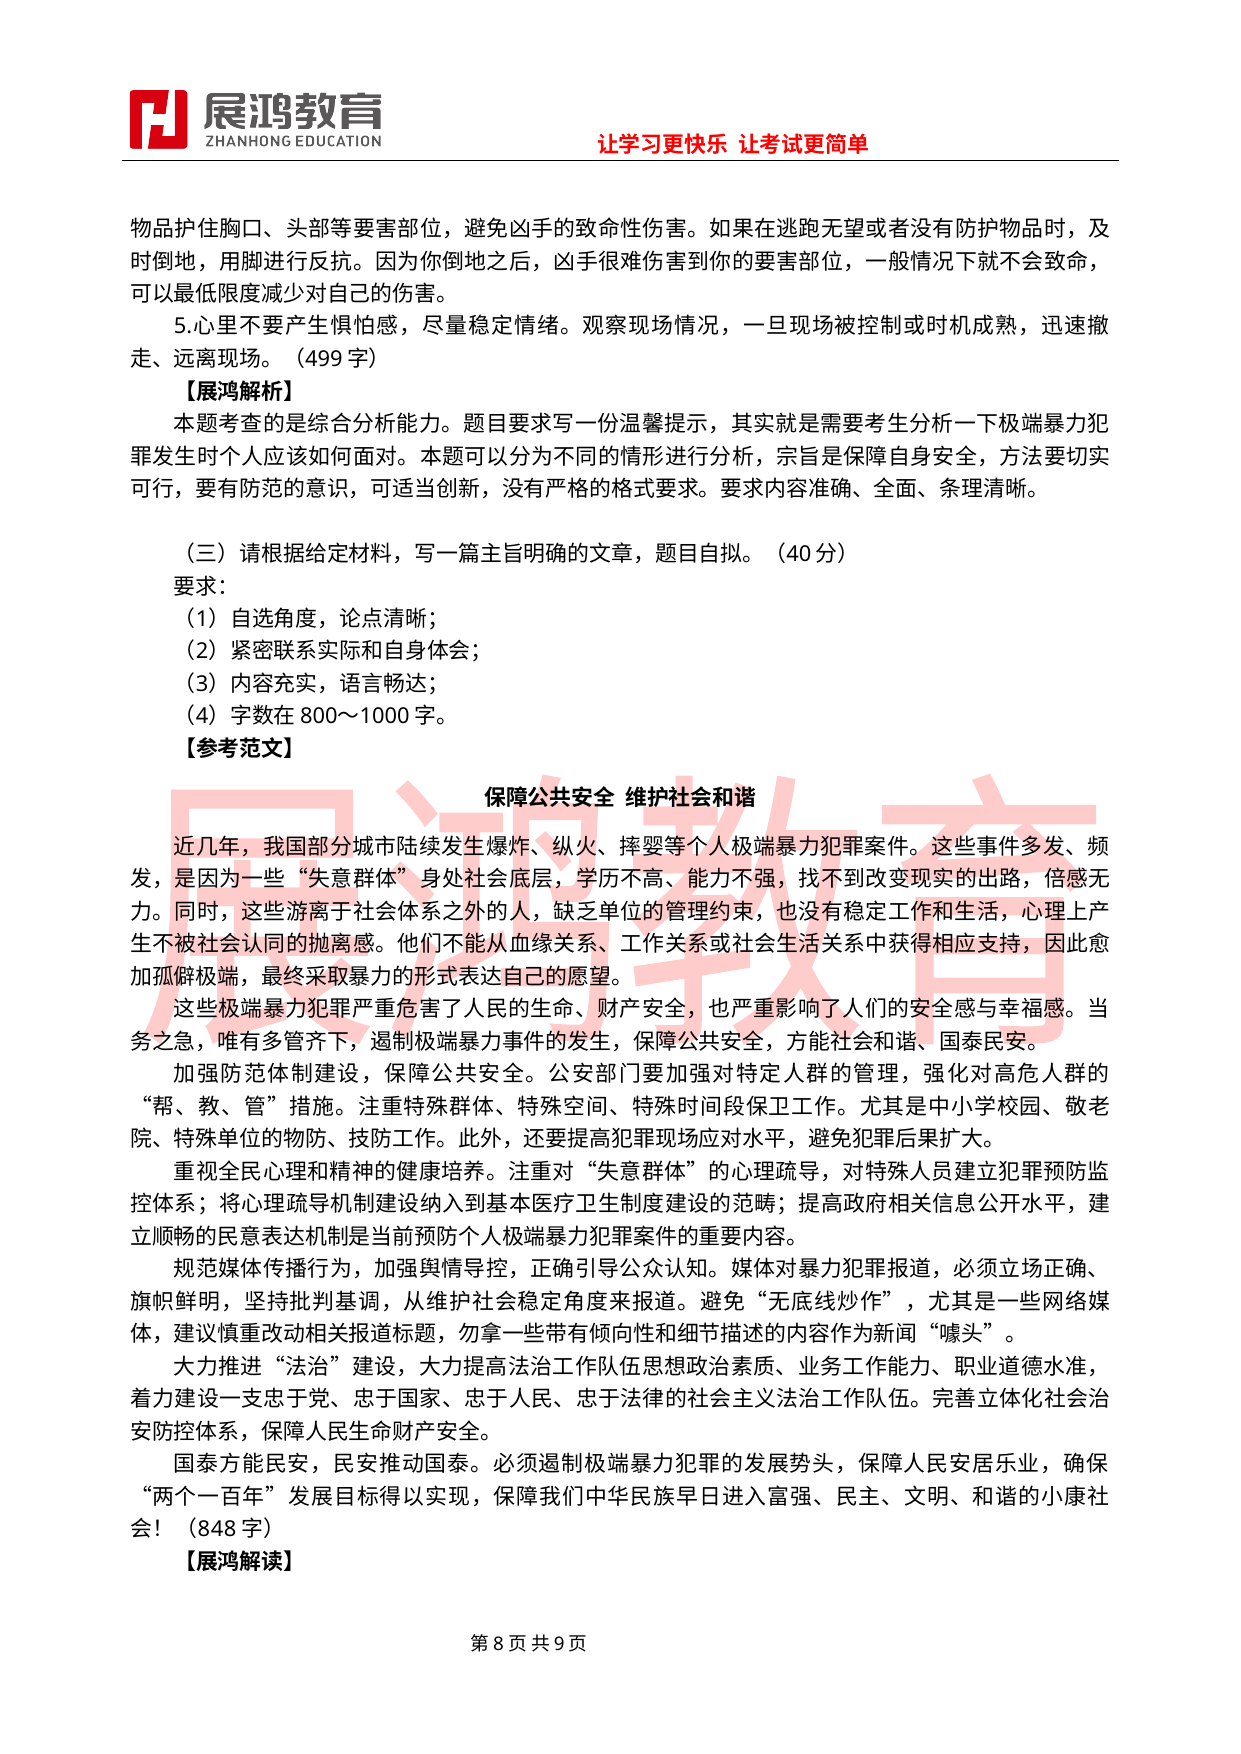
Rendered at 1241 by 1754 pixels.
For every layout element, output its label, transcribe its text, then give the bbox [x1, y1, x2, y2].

list 国泰方能民安，民安推动国泰。必须遏制极端暴力犯罪的发展势头，保障人民安居乐业，确保“两个一百年”发展目标得以实现，保障我们中华民族早日进入富强、民主、文明、和谐的小康社会！（848字） [130, 1446, 1110, 1543]
picture [129, 90, 382, 149]
list 大力推进“法治”建设，大力提高法治工作队伍思想政治素质、业务工作能力、职业道德水准，着力建设一支忠于党、忠于国家、忠于人民、忠于法律的社会主义法治工作队伍。完善立体化社会治安防控体系，保障人民生命财产安全。 [130, 1348, 1110, 1446]
list 这些极端暴力犯罪严重危害了人民的生命、财产安全，也严重影响了人们的安全感与幸福感。当务之急，唯有多管齐下，遏制极端暴力事件的发生，保障公共安全，方能社会和谐、国泰民安。 [130, 991, 1110, 1056]
list 规范媒体传播行为，加强舆情导控，正确引导公众认知。媒体对暴力犯罪报道，必须立场正确、旗帜鲜明，坚持批判基调，从维护社会稳定角度来报道。避免“无底线炒作”，尤其是一些网络媒体，建议慎重改动相关报道标题，勿拿一些带有倾向性和细节描述的内容作为新闻“噱头”。 [130, 1251, 1110, 1348]
list 【展鸿解读】 [130, 1543, 1110, 1576]
text 【展鸿解析】 [130, 373, 1110, 406]
text 本题考查的是综合分析能力。题目要求写一份温馨提示，其实就是需要考生分析一下极端暴力犯罪发生时个人应该如何面对。本题可以分为不同的情形进行分析，宗旨是保障自身安全，方法要切实可行，要有防范的意识，可适当创新，没有严格的格式要求。要求内容准确、全面、条理清晰。 [130, 406, 1110, 503]
text 4.如果正处在公共场所暴力事件当中无法逃避时，找大型器物遮掩自己，卧倒并用包或者周围的物品护住胸口、头部等要害部位，避免凶手的致命性伤害。如果在逃跑无望或者没有防护物品时，及时倒地，用脚进行反抗。因为你倒地之后，凶手很难伤害到你的要害部位，一般情况下就不会致命，可以最低限度减少对自己的伤害。 [130, 211, 1110, 308]
list 【参考范文】 [130, 731, 1110, 763]
list 要求： [130, 568, 1110, 601]
list （1）自选角度，论点清晰； [130, 601, 1110, 633]
text （三）请根据给定材料，写一篇主旨明确的文章，题目自拟。（40分） [130, 536, 1110, 568]
list （3）内容充实，语言畅达； [130, 666, 1110, 698]
list 重视全民心理和精神的健康培养。注重对“失意群体”的心理疏导，对特殊人员建立犯罪预防监控体系；将心理疏导机制建设纳入到基本医疗卫生制度建设的范畴；提高政府相关信息公开水平，建立顺畅的民意表达机制是当前预防个人极端暴力犯罪案件的重要内容。 [130, 1153, 1110, 1251]
list （4）字数在800～1000字。 [130, 698, 1110, 731]
list 近几年，我国部分城市陆续发生爆炸、纵火、摔婴等个人极端暴力犯罪案件。这些事件多发、频发，是因为一些“失意群体”身处社会底层，学历不高、能力不强，找不到改变现实的出路，倍感无力。同时，这些游离于社会体系之外的人，缺乏单位的管理约束，也没有稳定工作和生活，心理上产生不被社会认同的抛离感。他们不能从血缘关系、工作关系或社会生活关系中获得相应支持，因此愈加孤僻极端，最终采取暴力的形式表达自己的愿望。 [130, 828, 1110, 991]
list （2）紧密联系实际和自身体会； [130, 633, 1110, 666]
text 5.心里不要产生惧怕感，尽量稳定情绪。观察现场情况，一旦现场被控制或时机成熟，迅速撤走、远离现场。（499字） [130, 308, 1110, 373]
list 加强防范体制建设，保障公共安全。公安部门要加强对特定人群的管理，强化对高危人群的“帮、教、管”措施。注重特殊群体、特殊空间、特殊时间段保卫工作。尤其是中小学校园、敬老院、特殊单位的物防、技防工作。此外，还要提高犯罪现场应对水平，避免犯罪后果扩大。 [130, 1056, 1110, 1153]
list 保障公共安全 维护社会和谐 [130, 779, 1110, 812]
